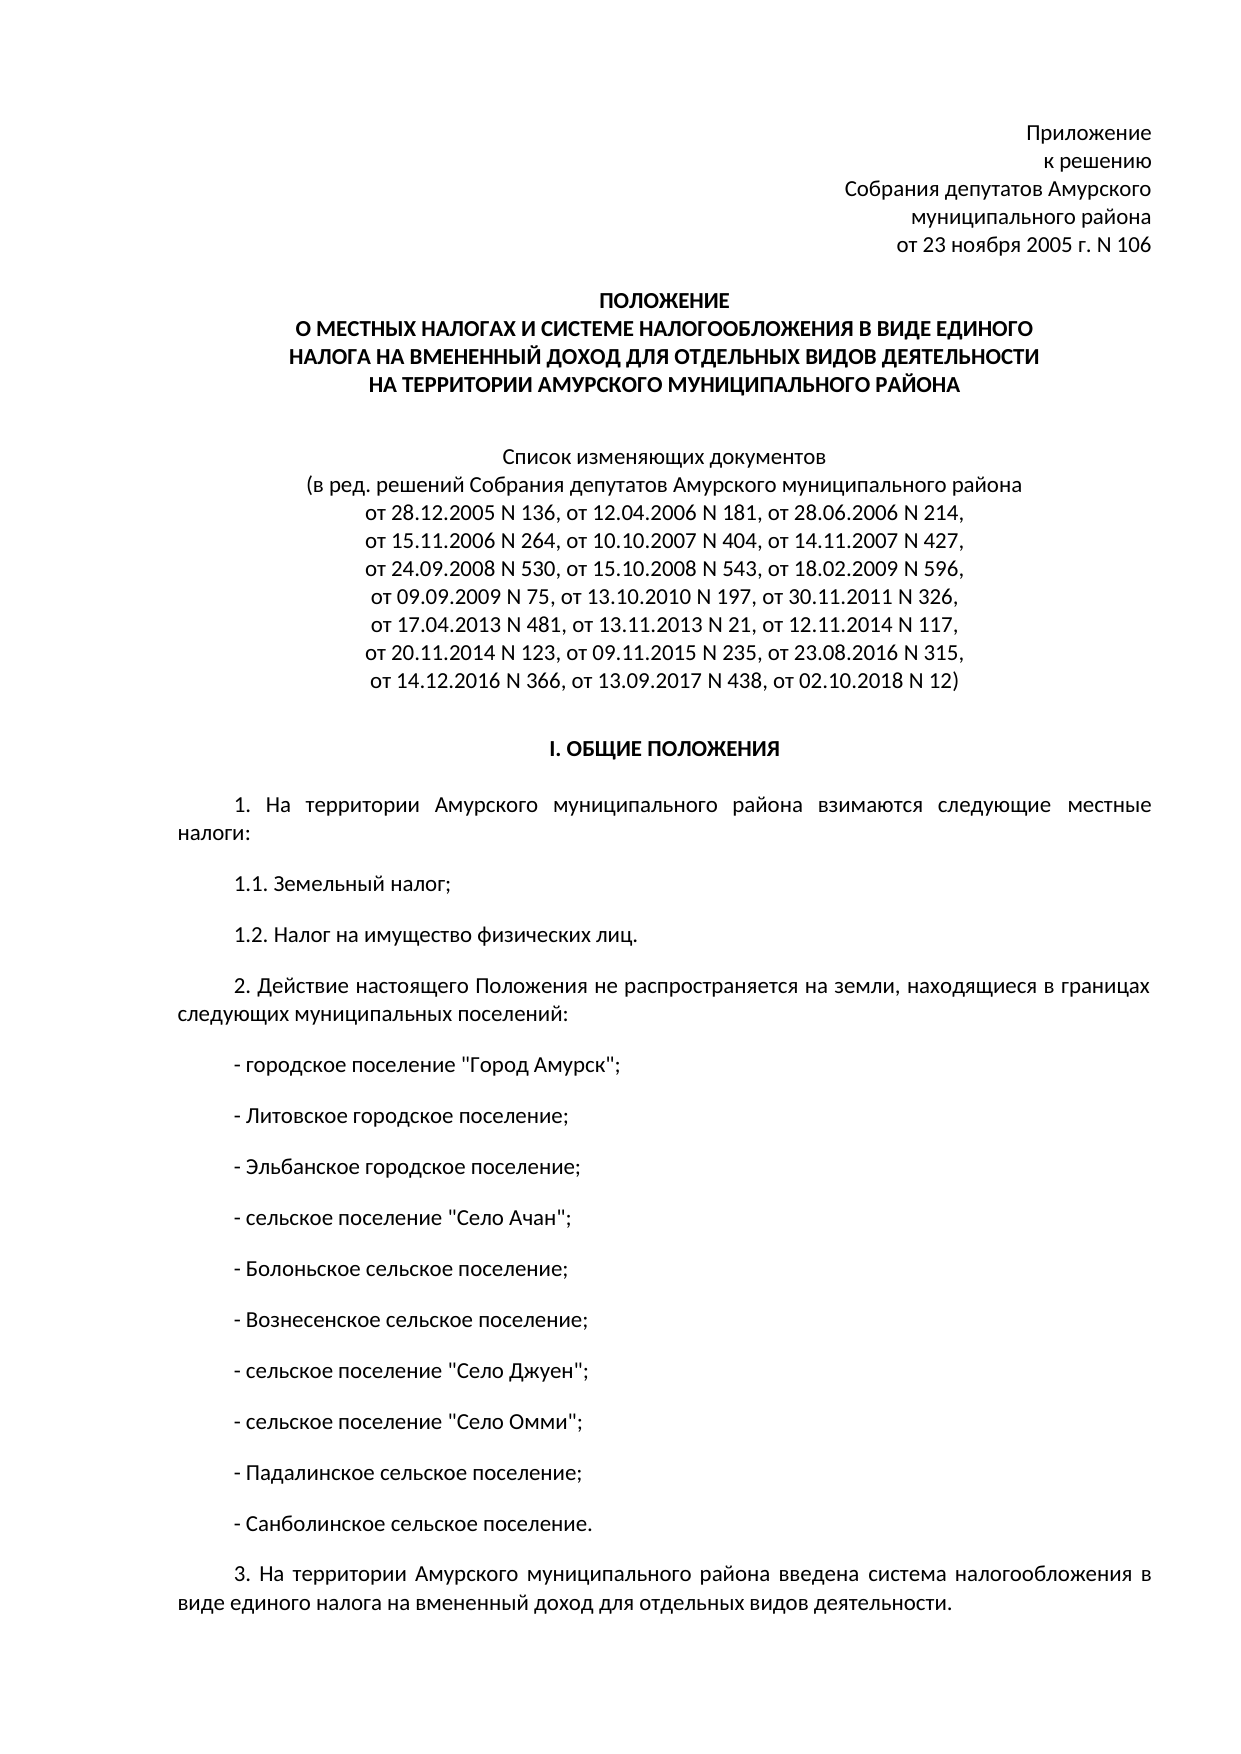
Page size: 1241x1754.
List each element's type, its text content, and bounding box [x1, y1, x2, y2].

text от 23 ноября 2005 г. N 106 [177, 230, 1152, 258]
title НАЛОГА НА ВМЕНЕННЫЙ ДОХОД ДЛЯ ОТДЕЛЬНЫХ ВИДОВ ДЕЯТЕЛЬНОСТИ [177, 342, 1152, 370]
text - сельское поселение "Село Омми"; [177, 1407, 1152, 1435]
text - Литовское городское поселение; [177, 1101, 1152, 1129]
text - Вознесенское сельское поселение; [177, 1305, 1152, 1333]
title ПОЛОЖЕНИЕ [177, 286, 1152, 314]
text - Болоньское сельское поселение; [177, 1254, 1152, 1282]
text муниципального района [177, 202, 1152, 230]
text 2. Действие настоящего Положения не распространяется на земли, находящиеся в границах следующих муниципальных поселений: [177, 971, 1152, 1027]
title О МЕСТНЫХ НАЛОГАХ И СИСТЕМЕ НАЛОГООБЛОЖЕНИЯ В ВИДЕ ЕДИНОГО [177, 314, 1152, 342]
text 1.1. Земельный налог; [177, 869, 1152, 897]
text к решению [177, 146, 1152, 174]
text 1.2. Налог на имущество физических лиц. [177, 920, 1152, 948]
text - Падалинское сельское поселение; [177, 1458, 1152, 1486]
text - Эльбанское городское поселение; [177, 1152, 1152, 1180]
text - Санболинское сельское поселение. [177, 1509, 1152, 1537]
text 3. На территории Амурского муниципального района введена система налогообложения в виде единого налога на вмененный доход для отдельных видов деятельности. [177, 1559, 1152, 1616]
text - городское поселение "Город Амурск"; [177, 1050, 1152, 1078]
title I. ОБЩИЕ ПОЛОЖЕНИЯ [177, 734, 1152, 762]
text - сельское поселение "Село Ачан"; [177, 1203, 1152, 1231]
text 1. На территории Амурского муниципального района взимаются следующие местные налоги: [177, 790, 1152, 846]
text Собрания депутатов Амурского [177, 174, 1152, 202]
text - сельское поселение "Село Джуен"; [177, 1356, 1152, 1384]
text Приложение [177, 118, 1152, 146]
table_header Список изменяющих документов (в ред. решений Собрания депутатов Амурского муниципального района от 28.12.2005 N 136, от 12.04.2006 N 181, от 28.06.2006 N 214, от 15.11.2006 N 264, от 10.10.2007 N 404, от 14.11.2007 N 427, от 24.09.2008 N 530, от 15.10.2008 N 543, от 18.02.2009 N 596, от 09.09.2009 N 75, от 13.10.2010 N 197, от 30.11.2011 N 326, от 17.04.2013 N 481, от 13.11.2013 N 21, от 12.11.2014 N 117, от 20.11.2014 N 123, от 09.11.2015 N 235, от 23.08.2016 N 315, от 14.12.2016 N 366, от 13.09.2017 N 438, от 02.10.2018 N 12) [177, 431, 1152, 706]
title НА ТЕРРИТОРИИ АМУРСКОГО МУНИЦИПАЛЬНОГО РАЙОНА [177, 370, 1152, 398]
